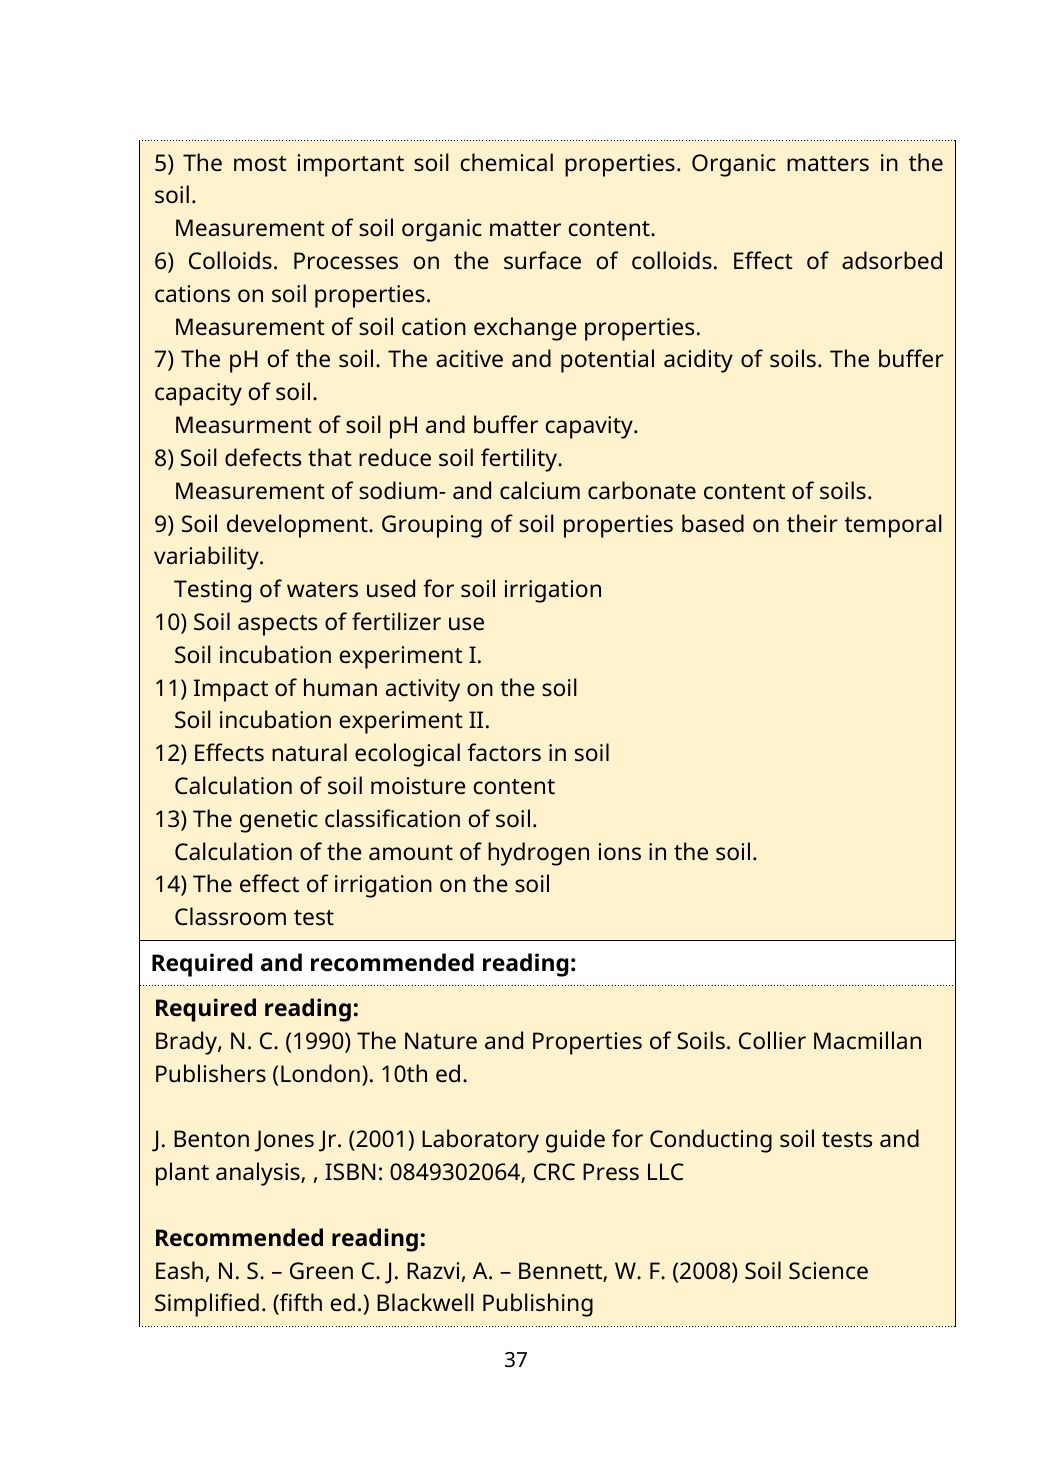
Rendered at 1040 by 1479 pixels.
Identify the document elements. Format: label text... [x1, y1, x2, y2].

table_cell Required reading: Brady, N. C. (1990) The Nature and Properties of Soils. Collier Macmillan Publishers (London). 10th ed. J. Benton Jones Jr. (2001) Laboratory guide for Conducting soil tests and plant analysis, , ISBN: 0849302064, CRC Press LLC Recommended reading: Eash, N. S. – Green C. J. Razvi, A. – Bennett, W. F. (2008) Soil Science Simplified. (fifth ed.) Blackwell Publishing [140, 985, 955, 1326]
table_cell Required and recommended reading: [140, 941, 955, 985]
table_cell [140, 140, 955, 940]
